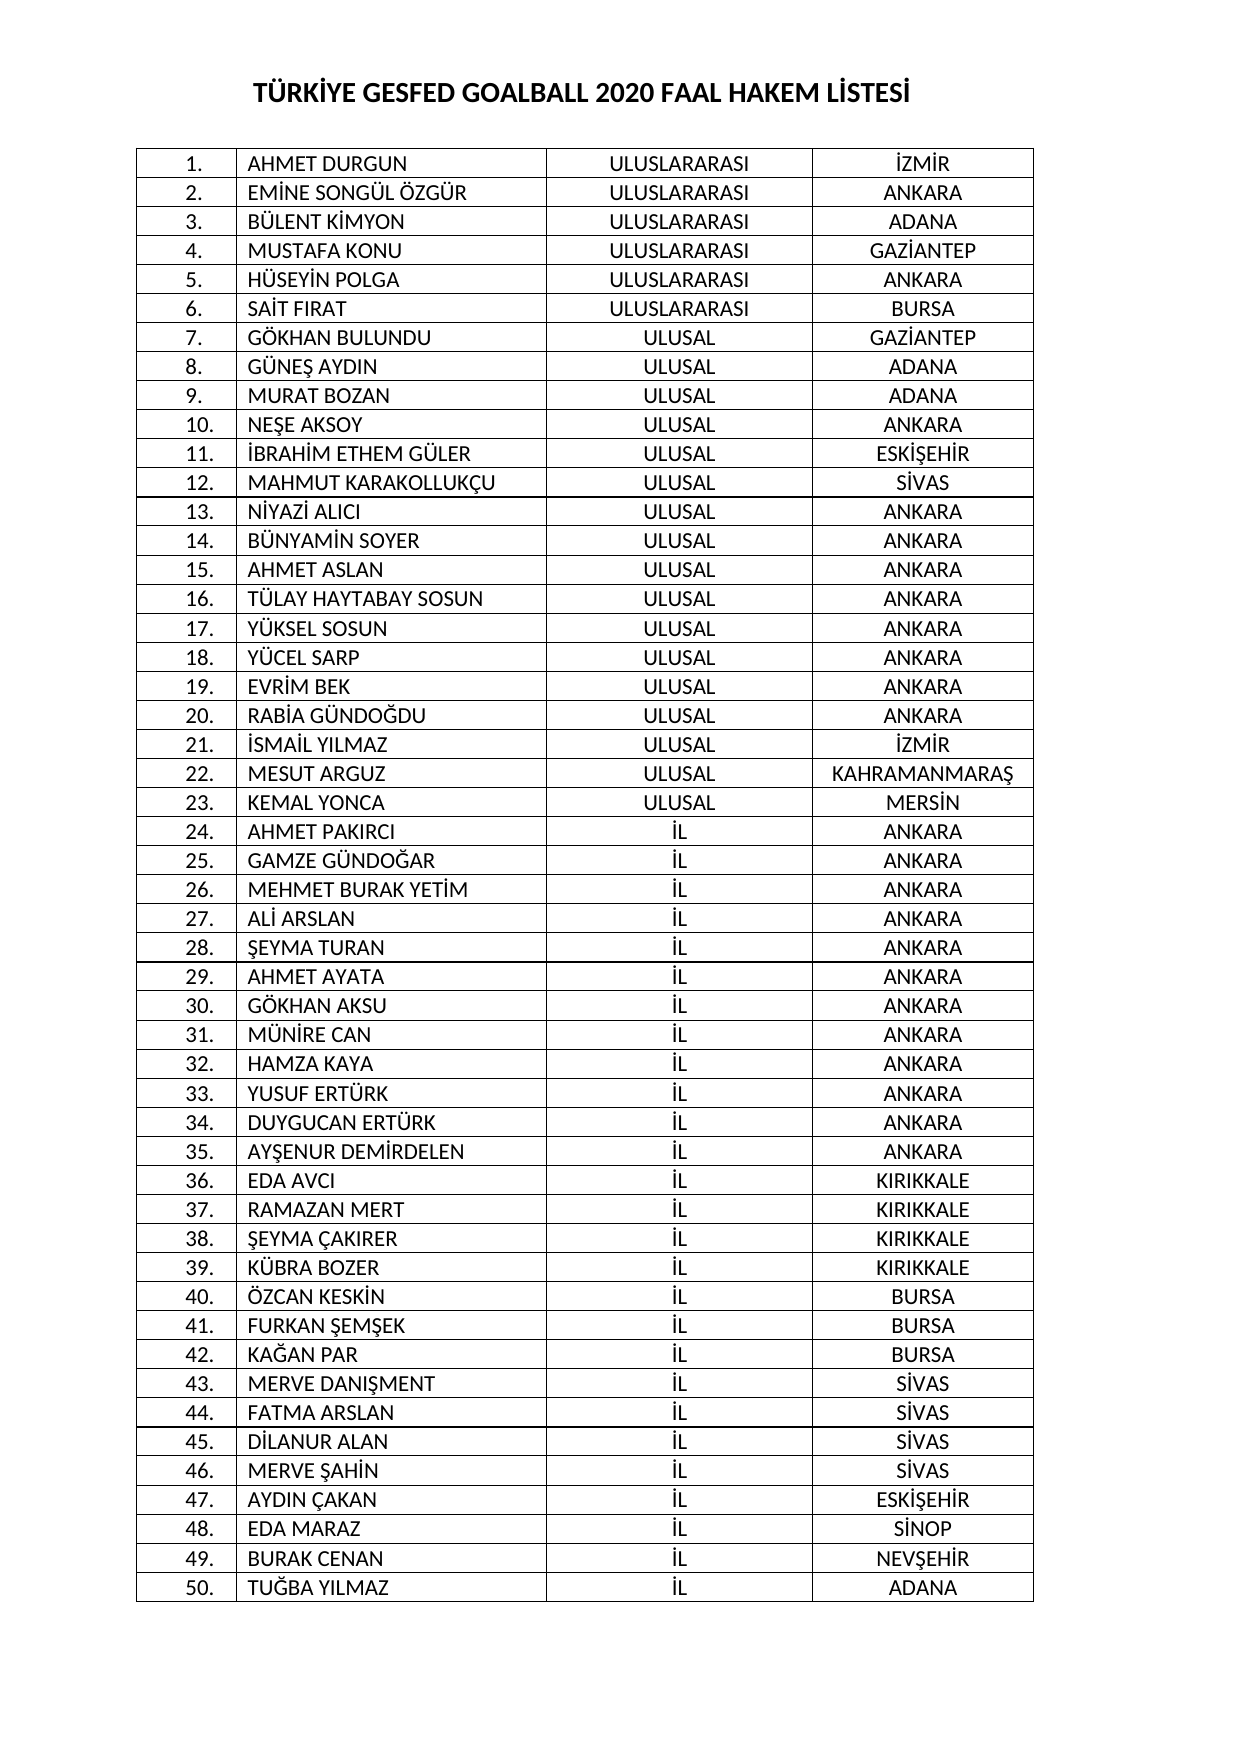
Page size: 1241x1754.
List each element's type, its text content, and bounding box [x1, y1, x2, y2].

table_cell İL [547, 875, 812, 903]
table_cell ANKARA [813, 701, 1033, 729]
table_cell İL [547, 1137, 812, 1165]
table_cell [137, 468, 236, 496]
table_cell ULUSAL [547, 352, 812, 380]
table_cell AYDIN ÇAKAN [237, 1486, 546, 1513]
table_cell FATMA ARSLAN [237, 1398, 546, 1426]
table_cell [137, 1282, 236, 1310]
table_cell HÜSEYİN POLGA [237, 265, 546, 293]
table_cell İL [547, 1486, 812, 1513]
table_cell YÜCEL SARP [237, 643, 546, 671]
table_cell [137, 963, 236, 990]
table_cell İL [547, 817, 812, 845]
table_cell KÜBRA BOZER [237, 1253, 546, 1281]
table_cell [137, 556, 236, 583]
table_cell ESKİŞEHİR [813, 439, 1033, 467]
table_cell ULUSAL [547, 788, 812, 816]
table_cell [137, 1253, 236, 1281]
table_cell ULUSLARARASI [547, 207, 812, 235]
table_cell [137, 352, 236, 380]
table_cell ADANA [813, 1573, 1033, 1601]
table_cell ANKARA [813, 265, 1033, 293]
table_cell RAMAZAN MERT [237, 1195, 546, 1223]
table_cell ANKARA [813, 963, 1033, 990]
table_cell [137, 1137, 236, 1165]
table_cell BURAK CENAN [237, 1544, 546, 1572]
table_cell [137, 846, 236, 874]
table_cell MEHMET BURAK YETİM [237, 875, 546, 903]
table_cell ULUSAL [547, 701, 812, 729]
table_cell İL [547, 1050, 812, 1078]
table_header İZMİR [813, 149, 1033, 177]
table_cell İZMİR [813, 730, 1033, 758]
table_cell [137, 672, 236, 700]
table_cell İL [547, 1544, 812, 1572]
table_cell MESUT ARGUZ [237, 759, 546, 787]
table_cell [137, 381, 236, 409]
table_cell [137, 991, 236, 1019]
table_cell [137, 933, 236, 961]
table_cell ANKARA [813, 526, 1033, 554]
table_cell SİVAS [813, 1369, 1033, 1397]
table_cell [137, 1340, 236, 1368]
table_cell ANKARA [813, 933, 1033, 961]
table_cell ANKARA [813, 1137, 1033, 1165]
table_cell [137, 265, 236, 293]
table_cell SİNOP [813, 1515, 1033, 1543]
table_cell EDA MARAZ [237, 1515, 546, 1543]
table_cell ULUSLARARASI [547, 265, 812, 293]
table_cell GÖKHAN AKSU [237, 991, 546, 1019]
table_header AHMET DURGUN [237, 149, 546, 177]
table_cell [137, 1021, 236, 1048]
table_cell İL [547, 904, 812, 932]
table_cell ULUSAL [547, 439, 812, 467]
table_cell MERSİN [813, 788, 1033, 816]
table_cell HAMZA KAYA [237, 1050, 546, 1078]
table_cell ANKARA [813, 585, 1033, 613]
table_cell [137, 1573, 236, 1601]
table_cell ULUSAL [547, 498, 812, 525]
table_cell İL [547, 1398, 812, 1426]
table_cell NİYAZİ ALICI [237, 498, 546, 525]
table_cell [137, 904, 236, 932]
table_cell ULUSAL [547, 759, 812, 787]
table_cell İL [547, 1253, 812, 1281]
table_cell ULUSAL [547, 410, 812, 438]
table_cell BURSA [813, 1311, 1033, 1339]
table_cell YÜKSEL SOSUN [237, 614, 546, 642]
table_cell MAHMUT KARAKOLLUKÇU [237, 468, 546, 496]
table_cell MERVE ŞAHİN [237, 1456, 546, 1484]
table_cell İL [547, 1282, 812, 1310]
table_cell İL [547, 1195, 812, 1223]
table_cell ULUSAL [547, 614, 812, 642]
table_cell İL [547, 846, 812, 874]
table_cell İSMAİL YILMAZ [237, 730, 546, 758]
table_cell İL [547, 1021, 812, 1048]
table_cell ULUSAL [547, 672, 812, 700]
table_cell ANKARA [813, 672, 1033, 700]
table_cell [137, 178, 236, 206]
table_cell [137, 614, 236, 642]
table_cell ANKARA [813, 1079, 1033, 1107]
table_cell [137, 1224, 236, 1252]
table_cell SİVAS [813, 1398, 1033, 1426]
table_cell KIRIKKALE [813, 1253, 1033, 1281]
table_cell [137, 236, 236, 264]
table_cell ŞEYMA TURAN [237, 933, 546, 961]
table_cell [137, 1166, 236, 1194]
table_cell KIRIKKALE [813, 1166, 1033, 1194]
table_header [137, 149, 236, 177]
table_cell FURKAN ŞEMŞEK [237, 1311, 546, 1339]
table_cell İL [547, 1369, 812, 1397]
table_cell İL [547, 1428, 812, 1455]
table_cell YUSUF ERTÜRK [237, 1079, 546, 1107]
table_cell MUSTAFA KONU [237, 236, 546, 264]
table_cell [137, 759, 236, 787]
table_header ULUSLARARASI [547, 149, 812, 177]
table_cell ANKARA [813, 410, 1033, 438]
table_cell [137, 643, 236, 671]
table_cell ULUSLARARASI [547, 294, 812, 322]
table_cell ULUSAL [547, 468, 812, 496]
table_cell BURSA [813, 294, 1033, 322]
table_cell İL [547, 963, 812, 990]
table_cell KAĞAN PAR [237, 1340, 546, 1368]
table_cell ULUSAL [547, 730, 812, 758]
table_cell ŞEYMA ÇAKIRER [237, 1224, 546, 1252]
table_cell İL [547, 1166, 812, 1194]
table_cell [137, 323, 236, 351]
table_cell GAMZE GÜNDOĞAR [237, 846, 546, 874]
table_cell ULUSAL [547, 556, 812, 583]
table_cell ANKARA [813, 904, 1033, 932]
table_cell GÖKHAN BULUNDU [237, 323, 546, 351]
table_cell SİVAS [813, 468, 1033, 496]
table_cell GÜNEŞ AYDIN [237, 352, 546, 380]
table_cell [137, 1369, 236, 1397]
table_cell ANKARA [813, 178, 1033, 206]
table_cell [137, 1515, 236, 1543]
table_cell DUYGUCAN ERTÜRK [237, 1108, 546, 1136]
table_cell NEVŞEHİR [813, 1544, 1033, 1572]
table_cell TUĞBA YILMAZ [237, 1573, 546, 1601]
table_cell ULUSAL [547, 323, 812, 351]
table_cell [137, 730, 236, 758]
table_cell ANKARA [813, 846, 1033, 874]
table_cell ULUSLARARASI [547, 178, 812, 206]
table_cell [137, 439, 236, 467]
table_cell MÜNİRE CAN [237, 1021, 546, 1048]
table_cell ALİ ARSLAN [237, 904, 546, 932]
table_cell RABİA GÜNDOĞDU [237, 701, 546, 729]
table_cell İL [547, 1340, 812, 1368]
table_cell [137, 1311, 236, 1339]
table_cell ULUSLARARASI [547, 236, 812, 264]
table_cell AHMET PAKIRCI [237, 817, 546, 845]
table_cell İL [547, 1224, 812, 1252]
table_cell [137, 410, 236, 438]
table_cell ULUSAL [547, 585, 812, 613]
table_cell ANKARA [813, 817, 1033, 845]
table_cell İL [547, 1108, 812, 1136]
table_cell [137, 498, 236, 525]
table_cell ANKARA [813, 498, 1033, 525]
table_cell [137, 817, 236, 845]
table_cell ANKARA [813, 875, 1033, 903]
table_cell [137, 207, 236, 235]
table_cell SAİT FIRAT [237, 294, 546, 322]
table_cell ÖZCAN KESKİN [237, 1282, 546, 1310]
table_cell KIRIKKALE [813, 1195, 1033, 1223]
table_cell İBRAHİM ETHEM GÜLER [237, 439, 546, 467]
table_cell İL [547, 1456, 812, 1484]
table_cell ULUSAL [547, 643, 812, 671]
table_cell ANKARA [813, 991, 1033, 1019]
table_cell KEMAL YONCA [237, 788, 546, 816]
table_cell BÜNYAMİN SOYER [237, 526, 546, 554]
table_cell ADANA [813, 352, 1033, 380]
table_cell MERVE DANIŞMENT [237, 1369, 546, 1397]
table_cell [137, 1544, 236, 1572]
table_cell ANKARA [813, 643, 1033, 671]
table_cell İL [547, 1515, 812, 1543]
table_cell [137, 788, 236, 816]
table_cell [137, 701, 236, 729]
table_cell AHMET AYATA [237, 963, 546, 990]
table_cell [137, 1486, 236, 1513]
table_cell ANKARA [813, 556, 1033, 583]
table_cell [137, 1398, 236, 1426]
table_cell ANKARA [813, 614, 1033, 642]
table_cell ANKARA [813, 1021, 1033, 1048]
table_cell ANKARA [813, 1108, 1033, 1136]
table_cell İL [547, 933, 812, 961]
table_cell AYŞENUR DEMİRDELEN [237, 1137, 546, 1165]
table_cell [137, 294, 236, 322]
table_cell [137, 875, 236, 903]
table_cell MURAT BOZAN [237, 381, 546, 409]
table_cell [137, 526, 236, 554]
table_cell [137, 1050, 236, 1078]
table_cell SİVAS [813, 1456, 1033, 1484]
table_cell İL [547, 1311, 812, 1339]
table_cell BURSA [813, 1282, 1033, 1310]
table_cell EDA AVCI [237, 1166, 546, 1194]
table_cell ADANA [813, 207, 1033, 235]
table_cell NEŞE AKSOY [237, 410, 546, 438]
table_cell KAHRAMANMARAŞ [813, 759, 1033, 787]
table_cell ANKARA [813, 1050, 1033, 1078]
table_cell [137, 1079, 236, 1107]
table_cell AHMET ASLAN [237, 556, 546, 583]
table_cell [137, 585, 236, 613]
table_cell [137, 1428, 236, 1455]
table_cell İL [547, 991, 812, 1019]
table_cell DİLANUR ALAN [237, 1428, 546, 1455]
table_cell ESKİŞEHİR [813, 1486, 1033, 1513]
table_cell BURSA [813, 1340, 1033, 1368]
table_cell İL [547, 1079, 812, 1107]
table_cell GAZİANTEP [813, 323, 1033, 351]
table_cell [137, 1108, 236, 1136]
table_cell İL [547, 1573, 812, 1601]
table_cell GAZİANTEP [813, 236, 1033, 264]
table_cell ULUSAL [547, 526, 812, 554]
table_cell SİVAS [813, 1428, 1033, 1455]
table_cell EMİNE SONGÜL ÖZGÜR [237, 178, 546, 206]
table_cell KIRIKKALE [813, 1224, 1033, 1252]
table_cell ADANA [813, 381, 1033, 409]
table_cell TÜLAY HAYTABAY SOSUN [237, 585, 546, 613]
table_cell [137, 1456, 236, 1484]
table_cell BÜLENT KİMYON [237, 207, 546, 235]
table_cell [137, 1195, 236, 1223]
table_cell EVRİM BEK [237, 672, 546, 700]
table_cell ULUSAL [547, 381, 812, 409]
